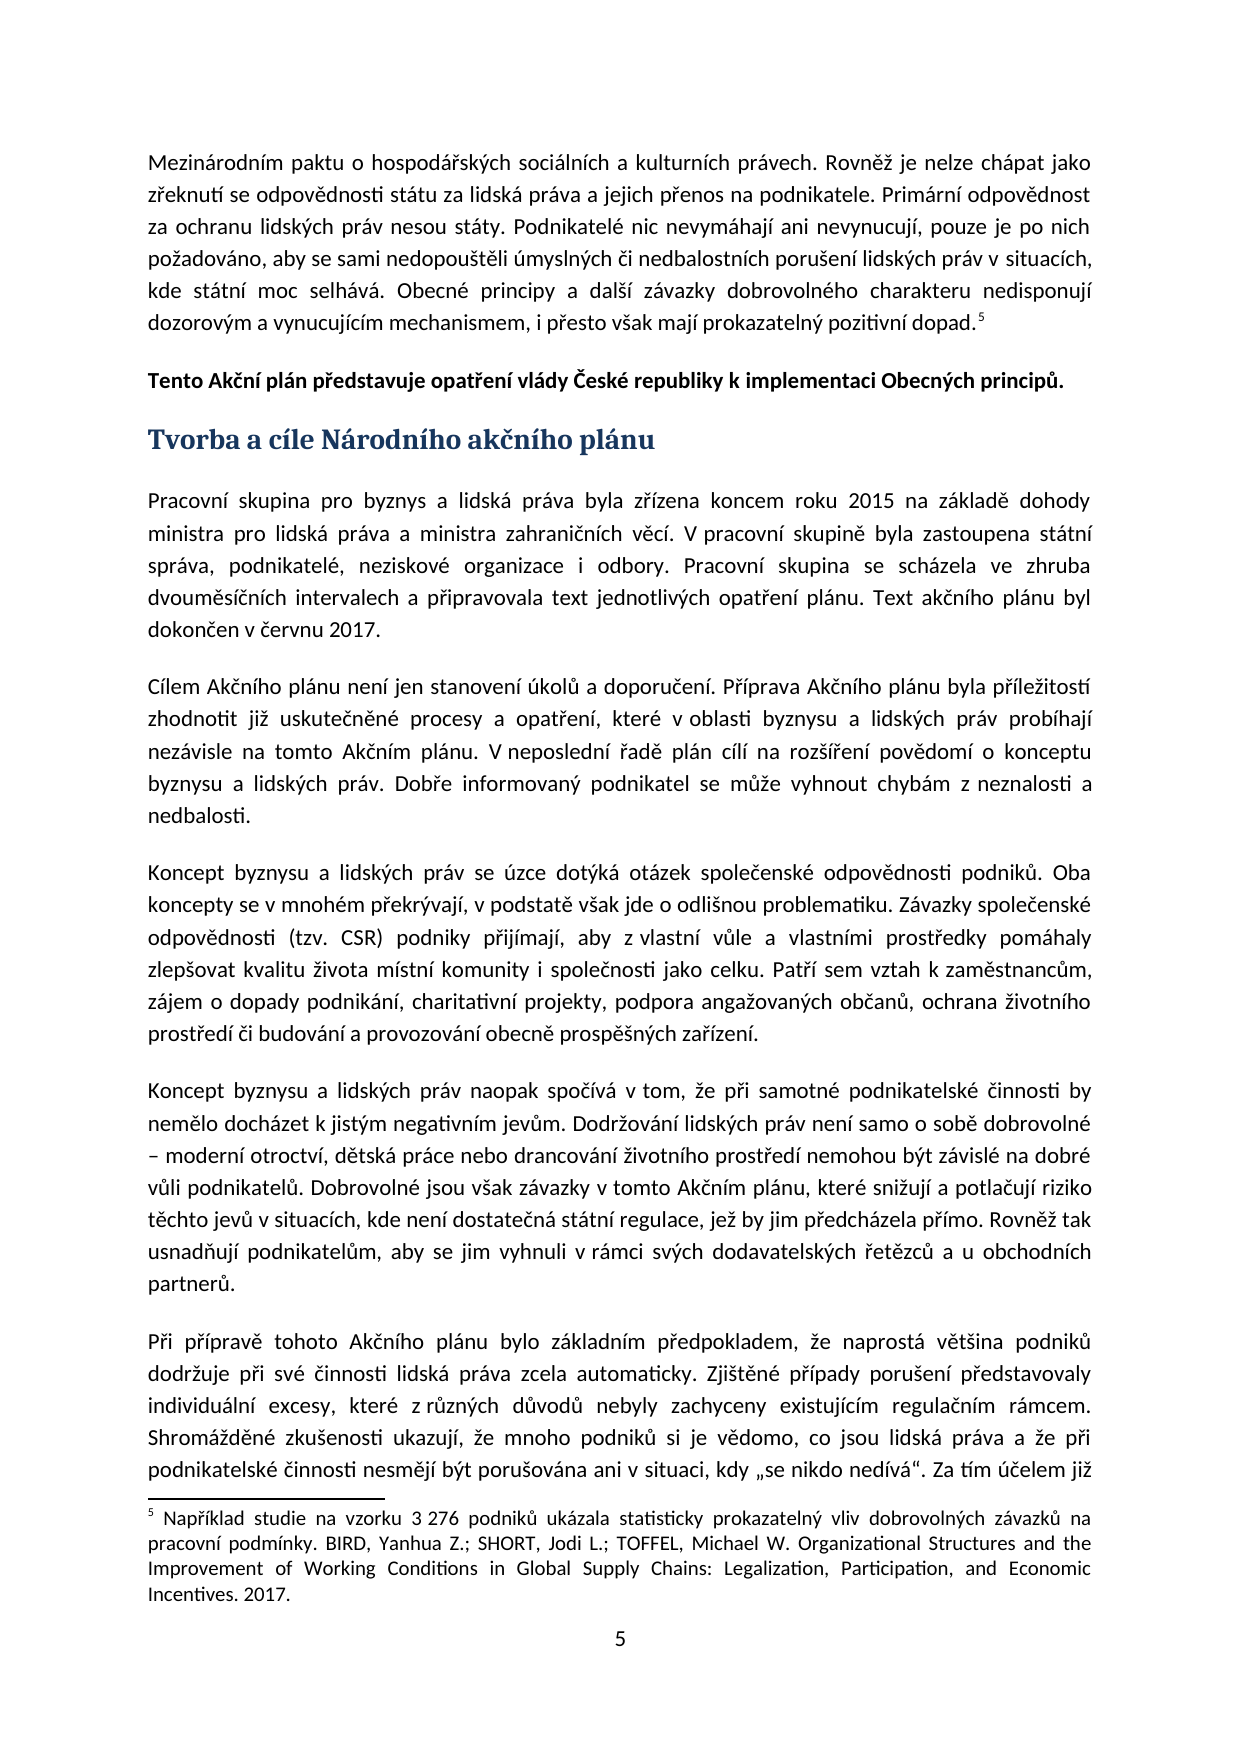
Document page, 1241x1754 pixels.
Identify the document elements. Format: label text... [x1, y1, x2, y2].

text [148, 1327, 1093, 1483]
text Pracovní skupina pro byznys a lidská práva byla zřízena koncem roku 2015 na základě dohody ministra pro lidská práva a ministra zahraničních věcí. V pracovní skupině byla zastoupena státní správa, podnikatelé, neziskové organizace i odbory. Pracovní skupina se scházela ve zhruba dvouměsíčních intervalech a připravovala text jednotlivých opatření plánu. Text akčního plánu byl dokončen v červnu 2017. [148, 486, 1093, 643]
subtitle Tvorba a cíle Národního akčního plánu [148, 423, 1093, 456]
text Tento Akční plán představuje opatření vlády České republiky k implementaci Obecných principů. [148, 366, 1093, 394]
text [148, 148, 1093, 337]
text Koncept byznysu a lidských práv naopak spočívá v tom, že při samotné podnikatelské činnosti by nemělo docházet k jistým negativním jevům. Dodržování lidských práv není samo o sobě dobrovolné – moderní otroctví, dětská práce nebo drancování životního prostředí nemohou být závislé na dobré vůli podnikatelů. Dobrovolné jsou však závazky v tomto Akčním plánu, které snižují a potlačují riziko těchto jevů v situacích, kde není dostatečná státní regulace, jež by jim předcházela přímo. Rovněž tak usnadňují podnikatelům, aby se jim vyhnuli v rámci svých dodavatelských řetězců a u obchodních partnerů. [148, 1076, 1093, 1298]
text Cílem Akčního plánu není jen stanovení úkolů a doporučení. Příprava Akčního plánu byla příležitostí zhodnotit již uskutečněné procesy a opatření, které v oblasti byznysu a lidských práv probíhají nezávisle na tomto Akčním plánu. V neposlední řadě plán cílí na rozšíření povědomí o konceptu byznysu a lidských práv. Dobře informovaný podnikatel se může vyhnout chybám z neznalosti a nedbalosti. [148, 672, 1093, 829]
text Koncept byznysu a lidských práv se úzce dotýká otázek společenské odpovědnosti podniků. Oba koncepty se v mnohém překrývají, v podstatě však jde o odlišnou problematiku. Závazky společenské odpovědnosti (tzv. CSR) podniky přijímají, aby z vlastní vůle a vlastními prostředky pomáhaly zlepšovat kvalitu života místní komunity i společnosti jako celku. Patří sem vztah k zaměstnancům, zájem o dopady podnikání, charitativní projekty, podpora angažovaných občanů, ochrana životního prostředí či budování a provozování obecně prospěšných zařízení. [148, 858, 1093, 1047]
